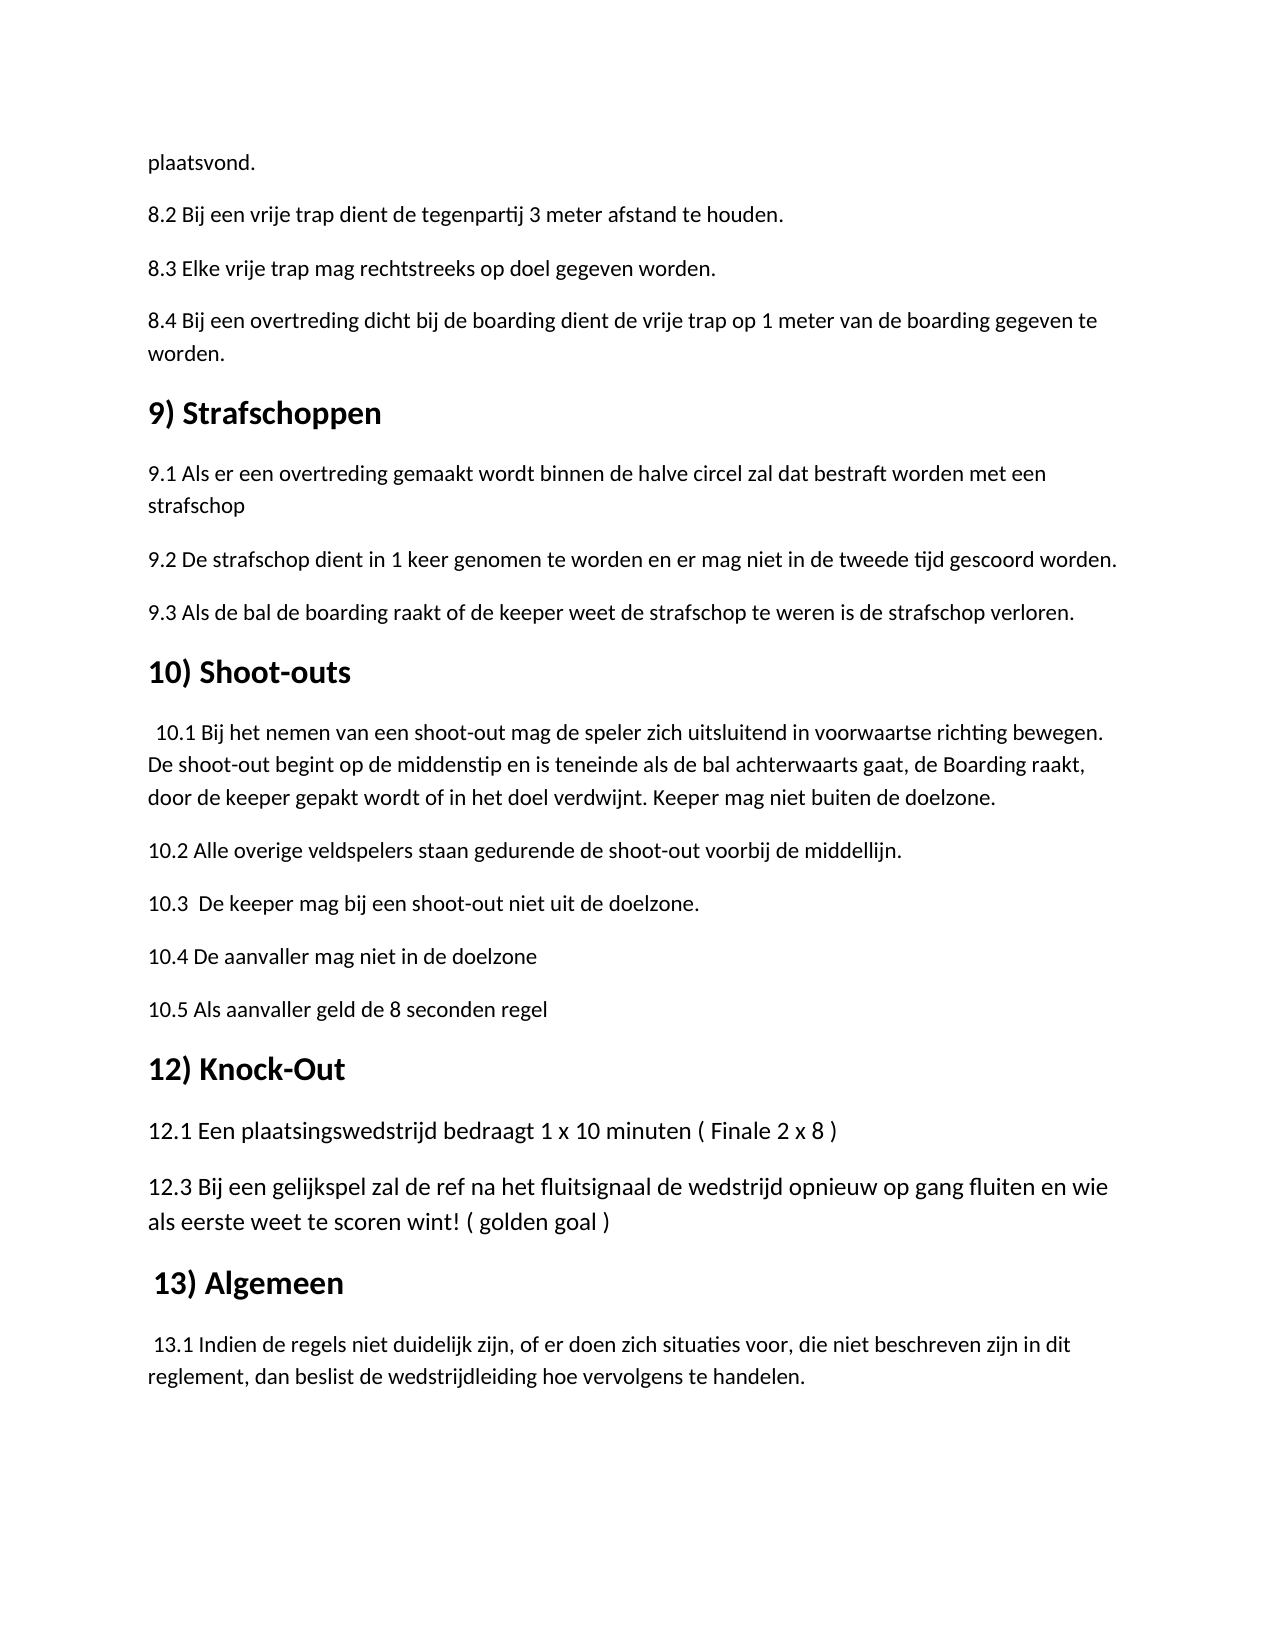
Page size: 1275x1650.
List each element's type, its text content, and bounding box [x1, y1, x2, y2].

text 10.1 Bij het nemen van een shoot-out mag de speler zich uitsluitend in voorwaartse richting bewegen. De shoot-out begint op de middenstip en is teneinde als de bal achterwaarts gaat, de Boarding raakt, door de keeper gepakt wordt of in het doel verdwijnt. Keeper mag niet buiten de doelzone. [148, 718, 1127, 811]
text 13.1 Indien de regels niet duidelijk zijn, of er doen zich situaties voor, die niet beschreven zijn in dit reglement, dan beslist de wedstrijdleiding hoe vervolgens te handelen. [148, 1330, 1127, 1390]
text 10.5 Als aanvaller geld de 8 seconden regel [148, 995, 1127, 1023]
text 10.4 De aanvaller mag niet in de doelzone [148, 942, 1127, 970]
text 9) Strafschoppen [148, 392, 1127, 433]
text 12.3 Bij een gelijkspel zal de ref na het fluitsignaal de wedstrijd opnieuw op gang fluiten en wie als eerste weet te scoren wint! ( golden goal ) [148, 1171, 1127, 1237]
text 10) Shoot-outs [148, 651, 1127, 691]
text 8.2 Bij een vrije trap dient de tegenpartij 3 meter afstand te houden. [148, 201, 1127, 229]
text 8.4 Bij een overtreding dicht bij de boarding dient de vrije trap op 1 meter van de boarding gegeven te worden. [148, 307, 1127, 367]
text 10.2 Alle overige veldspelers staan gedurende de shoot-out voorbij de middellijn. [148, 836, 1127, 864]
text 12.1 Een plaatsingswedstrijd bedraagt 1 x 10 minuten ( Finale 2 x 8 ) [148, 1115, 1127, 1146]
text 13) Algemeen [148, 1262, 1127, 1303]
text 9.3 Als de bal de boarding raakt of de keeper weet de strafschop te weren is de strafschop verloren. [148, 598, 1127, 626]
text 9.1 Als er een overtreding gemaakt wordt binnen de halve circel zal dat bestraft worden met een strafschop [148, 459, 1127, 520]
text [148, 148, 1127, 176]
text 8.3 Elke vrije trap mag rechtstreeks op doel gegeven worden. [148, 254, 1127, 282]
text 12) Knock-Out [148, 1048, 1127, 1088]
text 9.2 De strafschop dient in 1 keer genomen te worden en er mag niet in de tweede tijd gescoord worden. [148, 545, 1127, 573]
text 10.3 De keeper mag bij een shoot-out niet uit de doelzone. [148, 889, 1127, 917]
